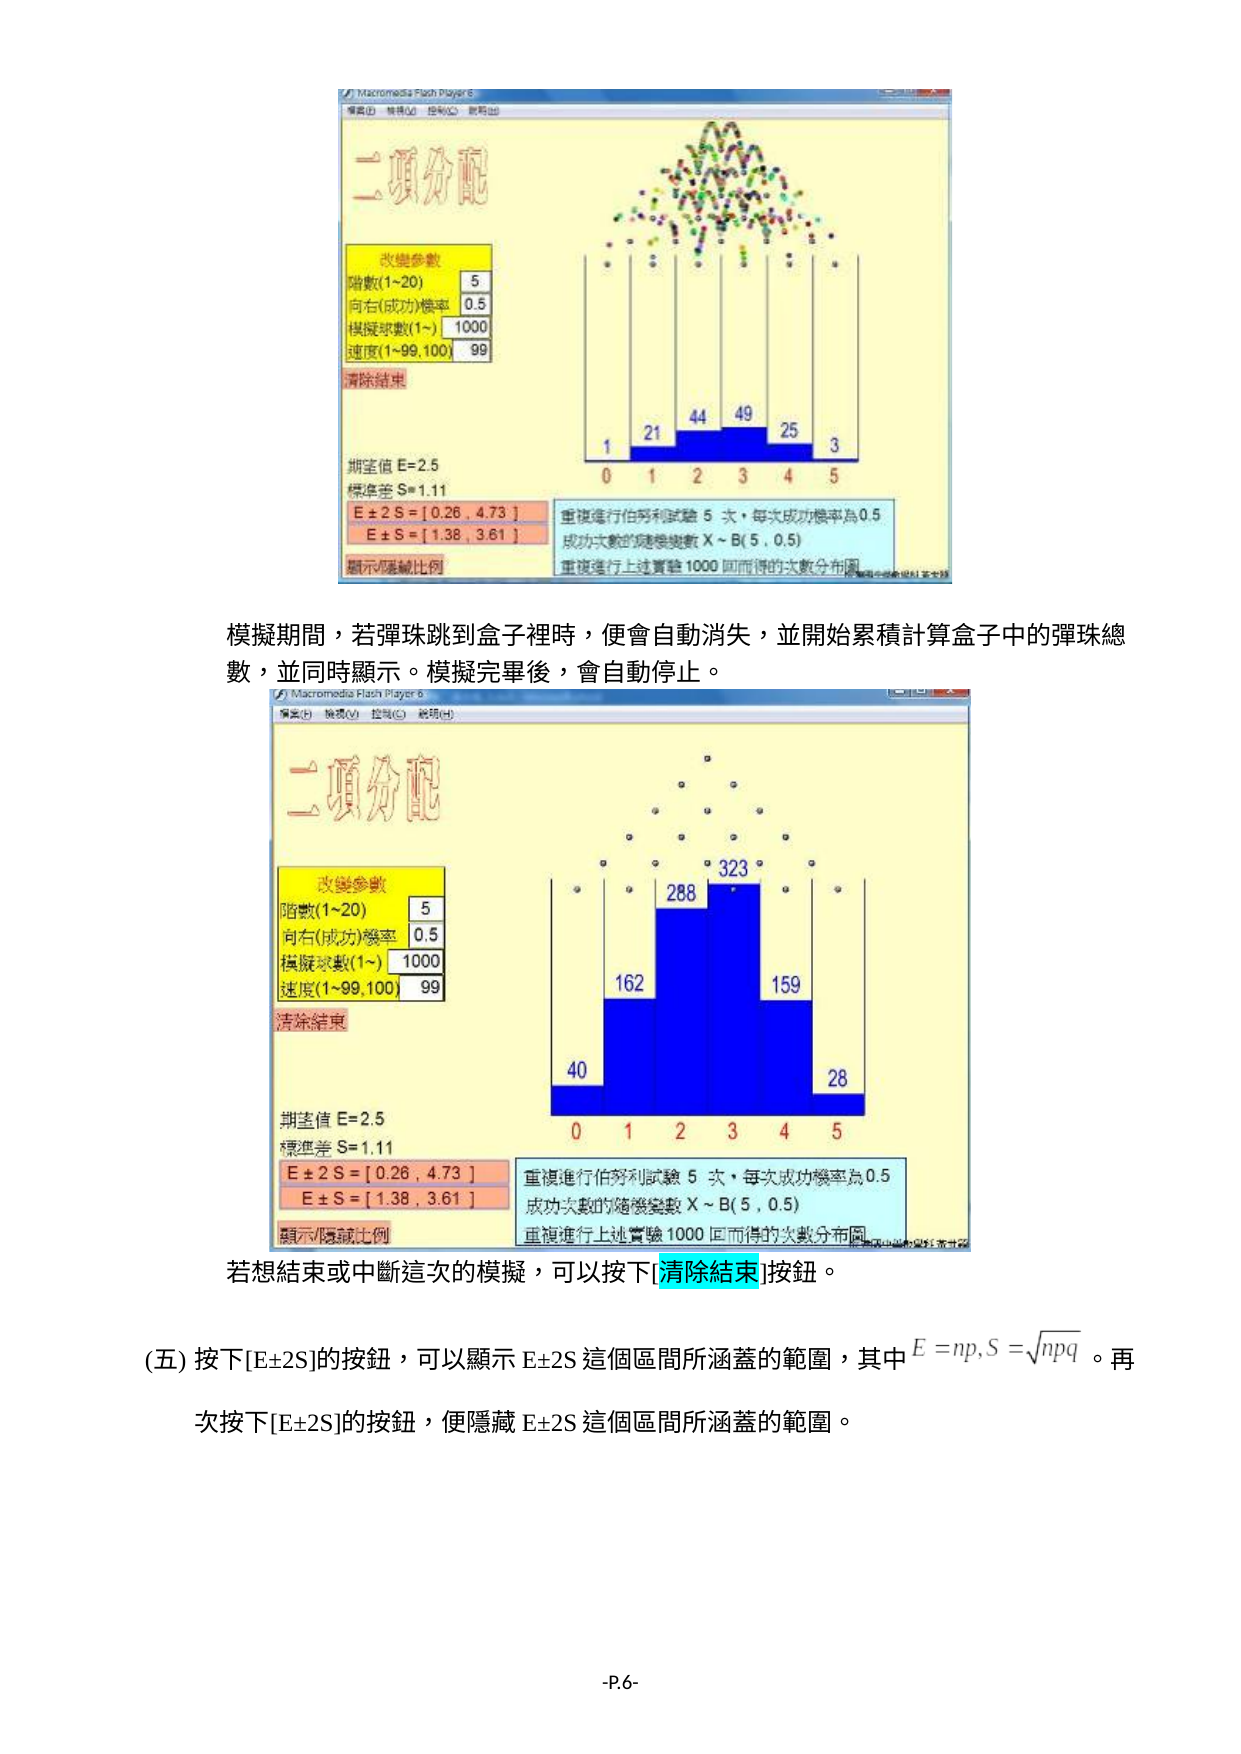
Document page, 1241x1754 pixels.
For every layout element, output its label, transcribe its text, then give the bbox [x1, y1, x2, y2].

text 模擬期間，若彈珠跳到盒子裡時，便會自動消失，並開始累積計算盒子中的彈珠總數，並同時顯示。模擬完畢後，會自動停止。 [226, 614, 1146, 689]
list 按下[E±2S]的按鈕，可以顯示E±2S這個區間所涵蓋的範圍，其中。再次按下[E±2S]的按鈕，便隱藏E±2S這個區間所涵蓋的範圍。 [144, 1327, 1146, 1439]
picture [338, 89, 953, 584]
picture [269, 689, 971, 1252]
text 若想結束或中斷這次的模擬，可以按下[清除結束]按鈕。 [226, 1252, 1146, 1289]
